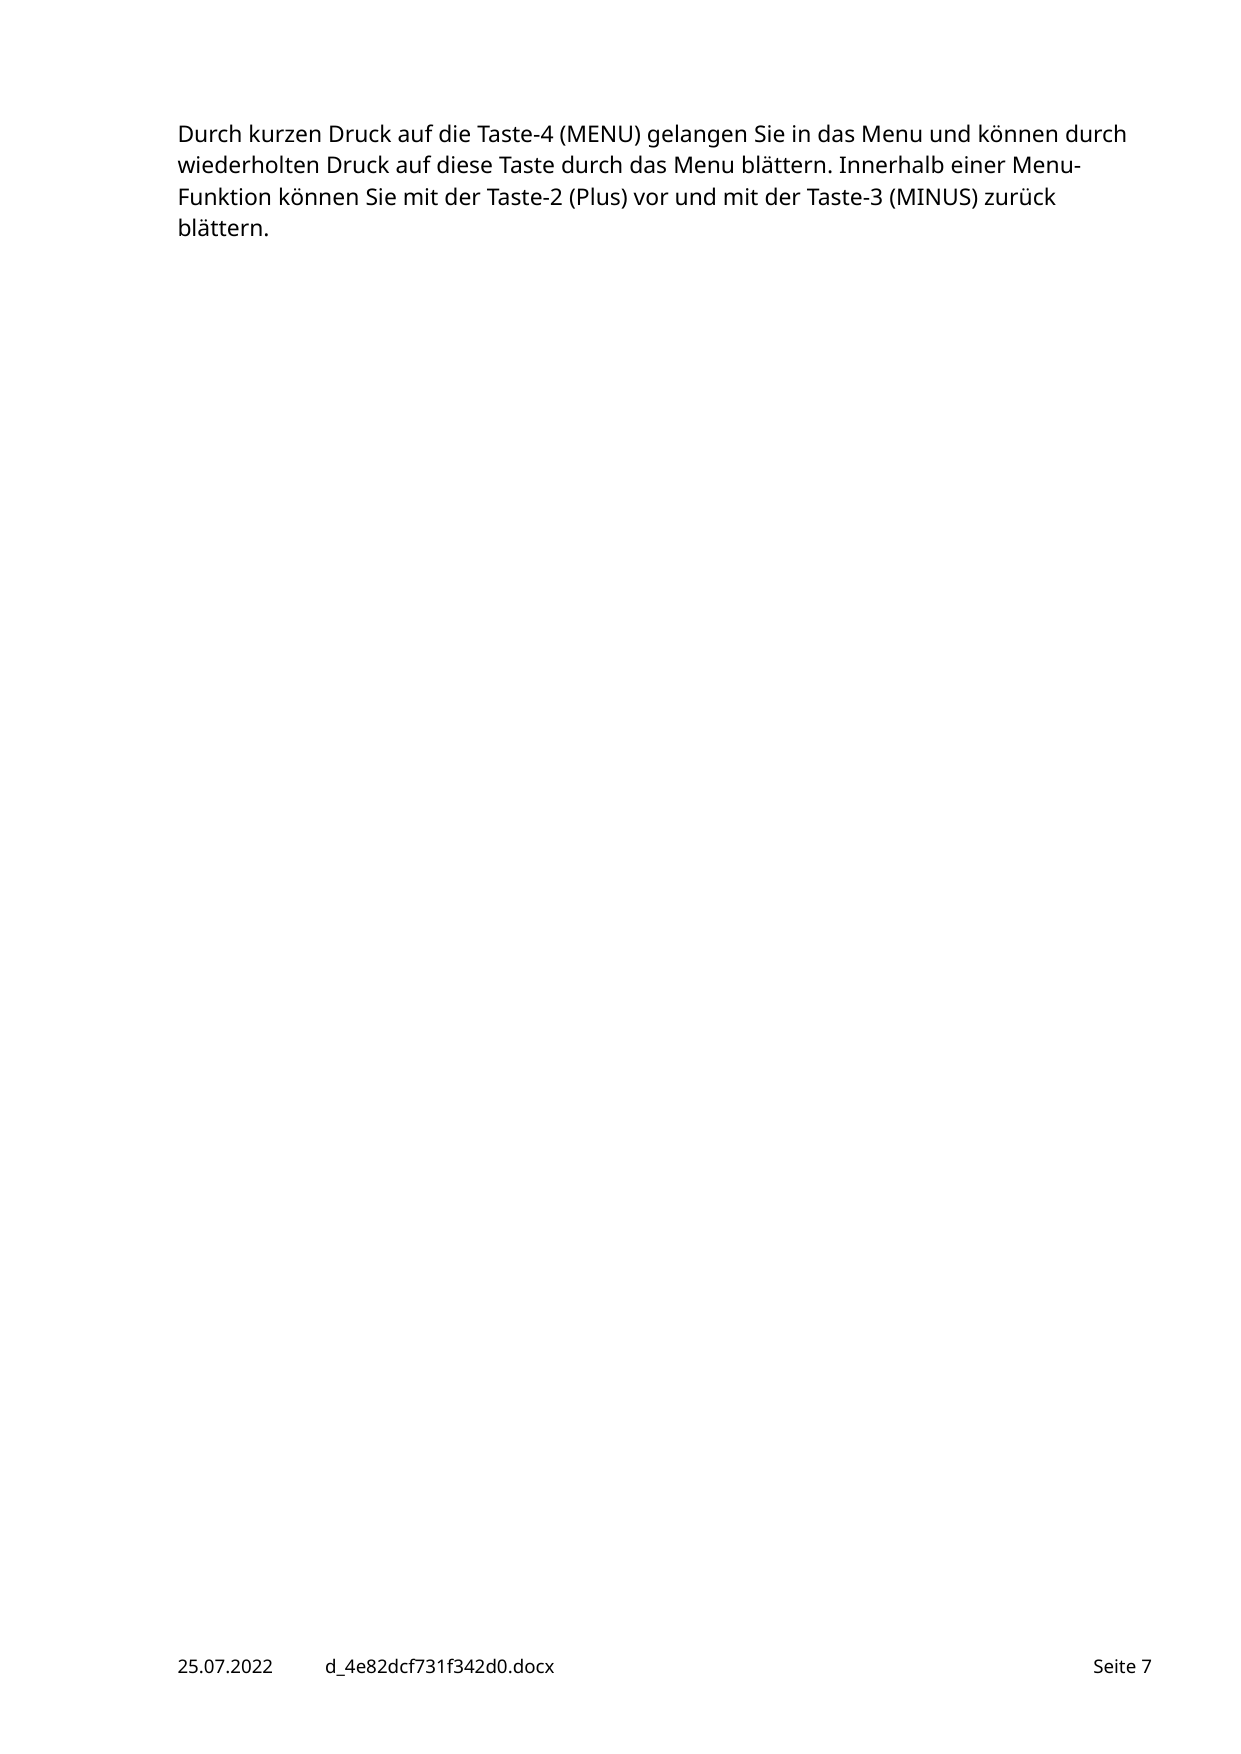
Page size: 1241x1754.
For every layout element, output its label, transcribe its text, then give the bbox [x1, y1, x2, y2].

text Durch kurzen Druck auf die Taste-4 (MENU) gelangen Sie in das Menu und können durch wiederholten Druck auf diese Taste durch das Menu blättern. Innerhalb einer Menu-Funktion können Sie mit der Taste-2 (Plus) vor und mit der Taste-3 (MINUS) zurück blättern. [177, 118, 1152, 243]
